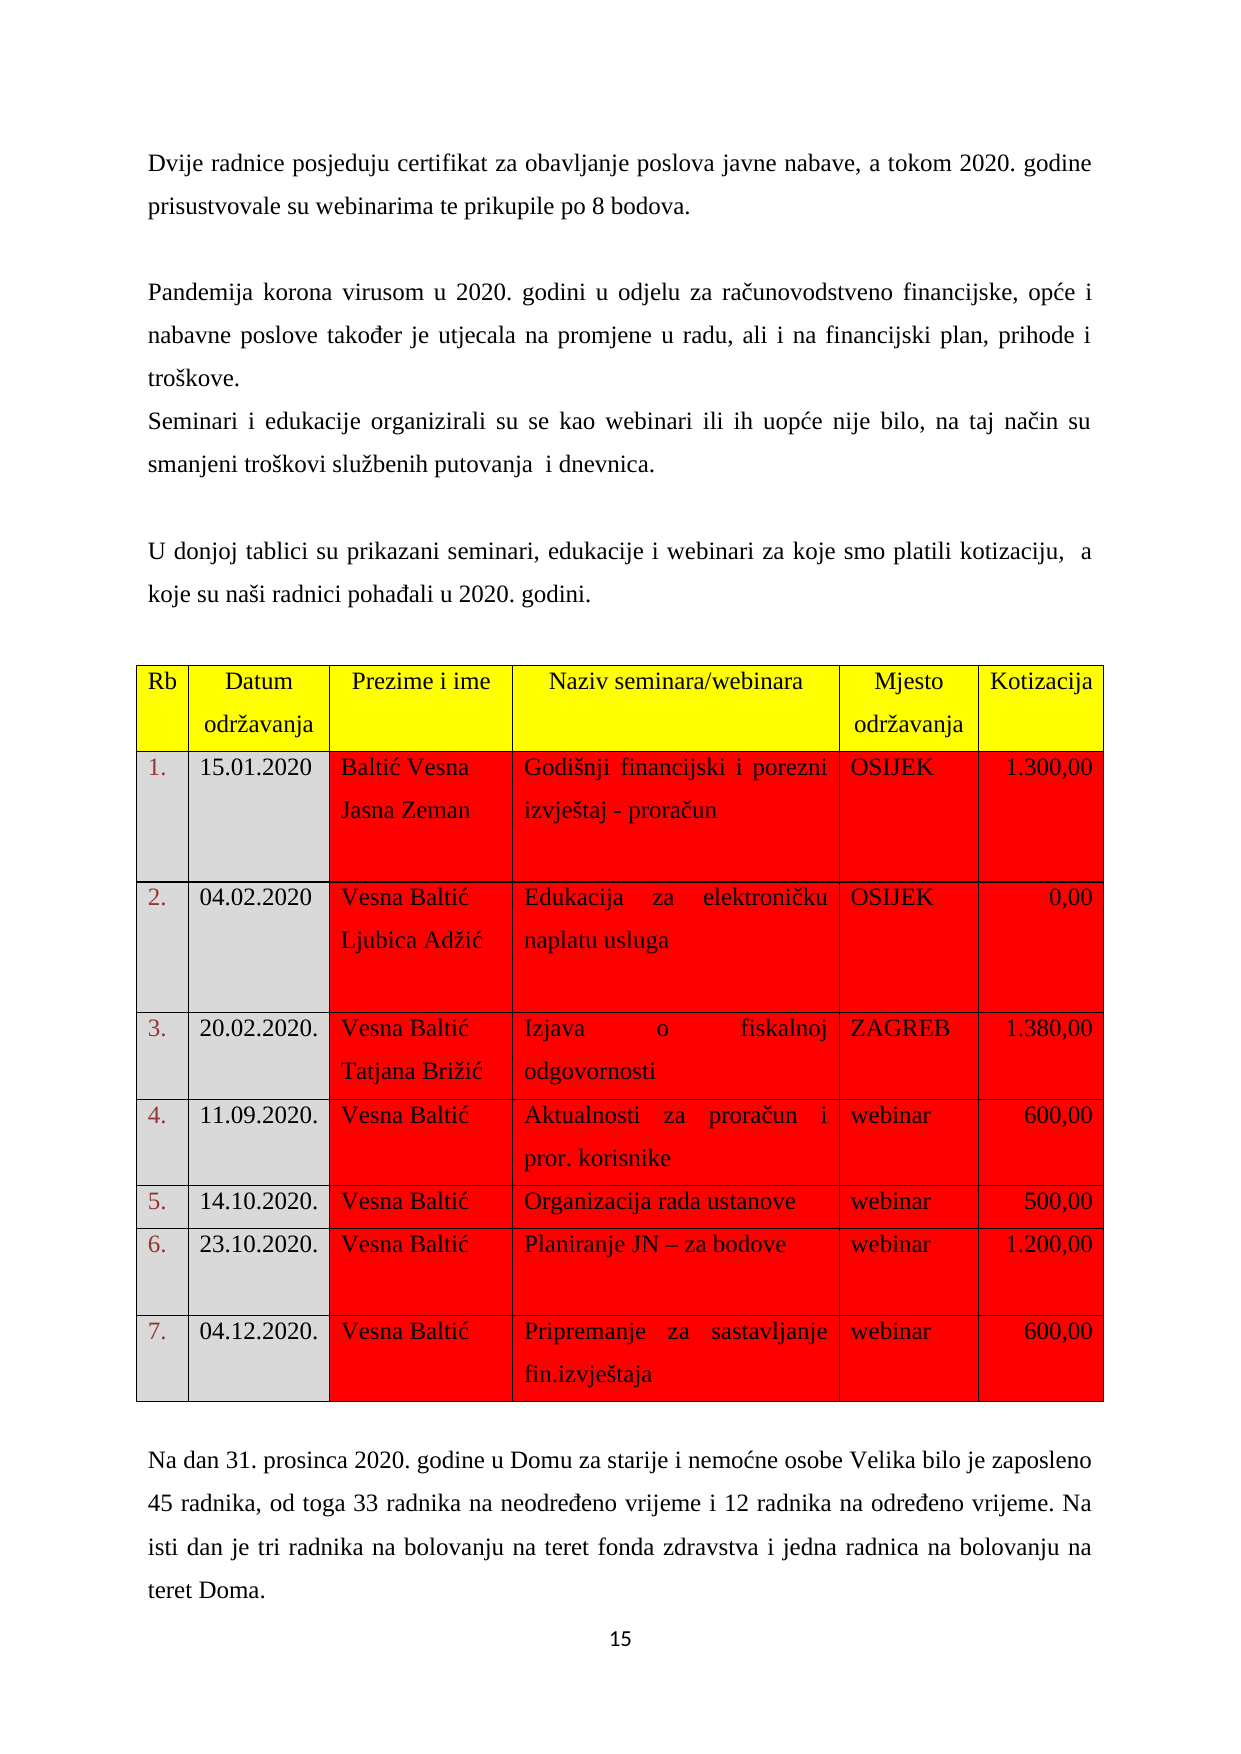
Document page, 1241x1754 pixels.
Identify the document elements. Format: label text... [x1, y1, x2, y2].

table_cell 5. [137, 1186, 188, 1228]
table_cell 4. [137, 1100, 188, 1185]
table_cell Planiranje JN – za bodove [513, 1229, 839, 1315]
table_cell Aktualnosti za proračun i pror. korisnike [513, 1100, 839, 1185]
table_cell Godišnji financijski i porezni izvještaj - proračun [513, 752, 839, 881]
table_cell Edukacija za elektroničku naplatu usluga [513, 883, 839, 1012]
table_header Rb [137, 666, 188, 751]
table_header Mjesto održavanja [840, 666, 978, 751]
table_cell webinar [840, 1100, 978, 1185]
table_cell 14.10.2020. [189, 1186, 329, 1228]
table_cell 1. [137, 752, 188, 881]
table_cell 11.09.2020. [189, 1100, 329, 1185]
table_cell 500,00 [979, 1186, 1103, 1228]
table_cell Vesna Baltić Ljubica Adžić [330, 883, 512, 1012]
table_cell 1.200,00 [979, 1229, 1103, 1315]
table_cell 3. [137, 1013, 188, 1099]
text U donjoj tablici su prikazani seminari, edukacije i webinari za koje smo platili kotizaciju, a koje su naši radnici pohađali u 2020. godini. [148, 536, 1093, 608]
table_cell 15.01.2020 [189, 752, 329, 881]
text Dvije radnice posjeduju certifikat za obavljanje poslova javne nabave, a tokom 2020. godine prisustvovale su webinarima te prikupile po 8 bodova. [148, 148, 1093, 219]
table_cell Vesna Baltić [330, 1100, 512, 1185]
table_cell Vesna Baltić [330, 1186, 512, 1228]
table_cell 04.02.2020 [189, 883, 329, 1012]
table_cell Vesna Baltić Tatjana Brižić [330, 1013, 512, 1099]
text Pandemija korona virusom u 2020. godini u odjelu za računovodstveno financijske, opće i nabavne poslove također je utjecala na promjene u radu, ali i na financijski plan, prihode i troškove. [148, 277, 1093, 392]
table_cell webinar [840, 1316, 978, 1401]
table_cell ZAGREB [840, 1013, 978, 1099]
table_cell 600,00 [979, 1316, 1103, 1401]
table_cell 2. [137, 883, 188, 1012]
table_header Datum održavanja [189, 666, 329, 751]
table_cell 04.12.2020. [189, 1316, 329, 1401]
table_cell webinar [840, 1229, 978, 1315]
table_cell 20.02.2020. [189, 1013, 329, 1099]
table_cell Organizacija rada ustanove [513, 1186, 839, 1228]
table_cell Izjava o fiskalnoj odgovornosti [513, 1013, 839, 1099]
table_cell OSIJEK [840, 883, 978, 1012]
table_cell 7. [137, 1316, 188, 1401]
table_cell Baltić Vesna Jasna Zeman [330, 752, 512, 881]
table_cell webinar [840, 1186, 978, 1228]
table_cell 1.300,00 [979, 752, 1103, 881]
table_header Kotizacija [979, 666, 1103, 751]
table_cell 23.10.2020. [189, 1229, 329, 1315]
table_cell 6. [137, 1229, 188, 1315]
table_cell Vesna Baltić [330, 1316, 512, 1401]
table_cell 600,00 [979, 1100, 1103, 1185]
text Seminari i edukacije organizirali su se kao webinari ili ih uopće nije bilo, na taj način su smanjeni troškovi službenih putovanja i dnevnica. [148, 406, 1093, 478]
table_cell OSIJEK [840, 752, 978, 881]
table_cell 0,00 [979, 883, 1103, 1012]
table_cell Pripremanje za sastavljanje fin.izvještaja [513, 1316, 839, 1401]
table_header Naziv seminara/webinara [513, 666, 839, 751]
table_cell 1.380,00 [979, 1013, 1103, 1099]
text Na dan 31. prosinca 2020. godine u Domu za starije i nemoćne osobe Velika bilo je zaposleno 45 radnika, od toga 33 radnika na neodređeno vrijeme i 12 radnika na određeno vrijeme. Na isti dan je tri radnika na bolovanju na teret fonda zdravstva i jedna radnica na bolovanju na teret Doma. [148, 1445, 1093, 1603]
table_header Prezime i ime [330, 666, 512, 751]
table_cell Vesna Baltić [330, 1229, 512, 1315]
